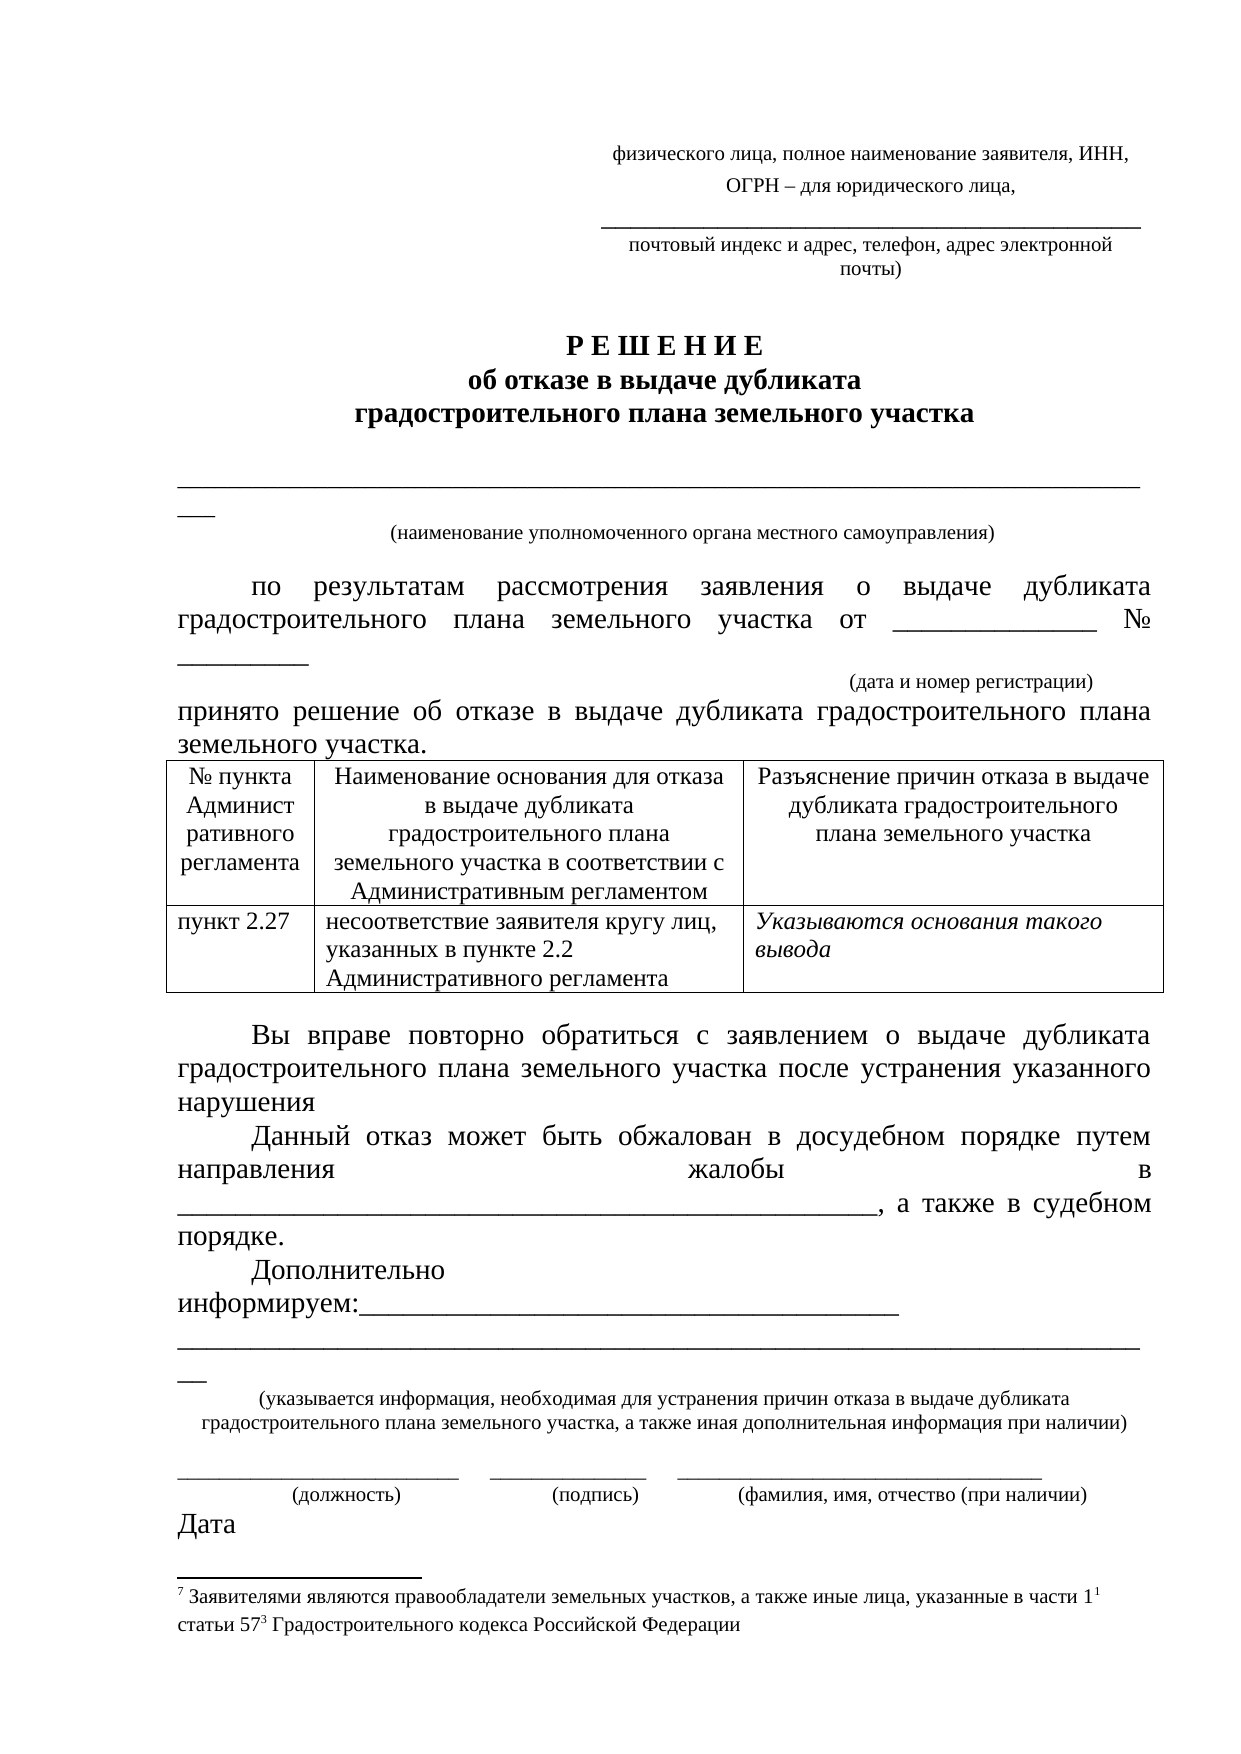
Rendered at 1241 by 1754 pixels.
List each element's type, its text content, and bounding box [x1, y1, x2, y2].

text ________________________________________________________________________________ [177, 462, 1152, 520]
table_header Разъяснение причин отказа в выдаче дубликата градостроительного плана земельного участка [744, 761, 1163, 905]
text Вы вправе повторно обратиться с заявлением о выдаче дубликата градостроительного плана земельного участка после устранения указанного нарушения [177, 1017, 1152, 1118]
text (наименование уполномоченного органа местного самоуправления) [177, 520, 1152, 544]
text ___________________________ _______________ ___________________________________ [177, 1458, 1152, 1482]
table_header № пункта Админист ративного регламента [167, 761, 314, 905]
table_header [590, 141, 1152, 280]
text Дополнительно информируем:_____________________________________ [177, 1252, 1152, 1319]
text (должность) (подпись) (фамилия, имя, отчество (при наличии) [177, 1482, 1152, 1506]
table_cell несоответствие заявителя кругу лиц, указанных в пункте 2.2 Административного регламента [315, 906, 743, 992]
text по результатам рассмотрения заявления о выдаче дубликата градостроительного плана земельного участка от ______________ № _________ [177, 568, 1152, 669]
table_header Наименование основания для отказа в выдаче дубликата градостроительного плана земельного участка в соответствии с Административным регламентом [315, 761, 743, 905]
table_cell Указываются основания такого вывода [744, 906, 1163, 992]
text принято решение об отказе в выдаче дубликата градостроительного плана земельного участка. [177, 693, 1152, 760]
table_cell пункт 2.27 [167, 906, 314, 992]
text ____________________________________________________________________ [177, 1319, 1152, 1386]
text градостроительного плана земельного участка [177, 395, 1152, 429]
text Дата [177, 1506, 1152, 1540]
text Р Е Ш Е Н И Е [177, 328, 1152, 362]
text об отказе в выдаче дубликата [177, 362, 1152, 395]
text Данный отказ может быть обжалован в досудебном порядке путем направления жалобы в ________________________________________________, а также в судебном порядке. [177, 1118, 1152, 1252]
text (дата и номер регистрации) [177, 669, 1152, 693]
text (указывается информация, необходимая для устранения причин отказа в выдаче дубликата градостроительного плана земельного участка, а также иная дополнительная информация при наличии) [177, 1386, 1152, 1434]
